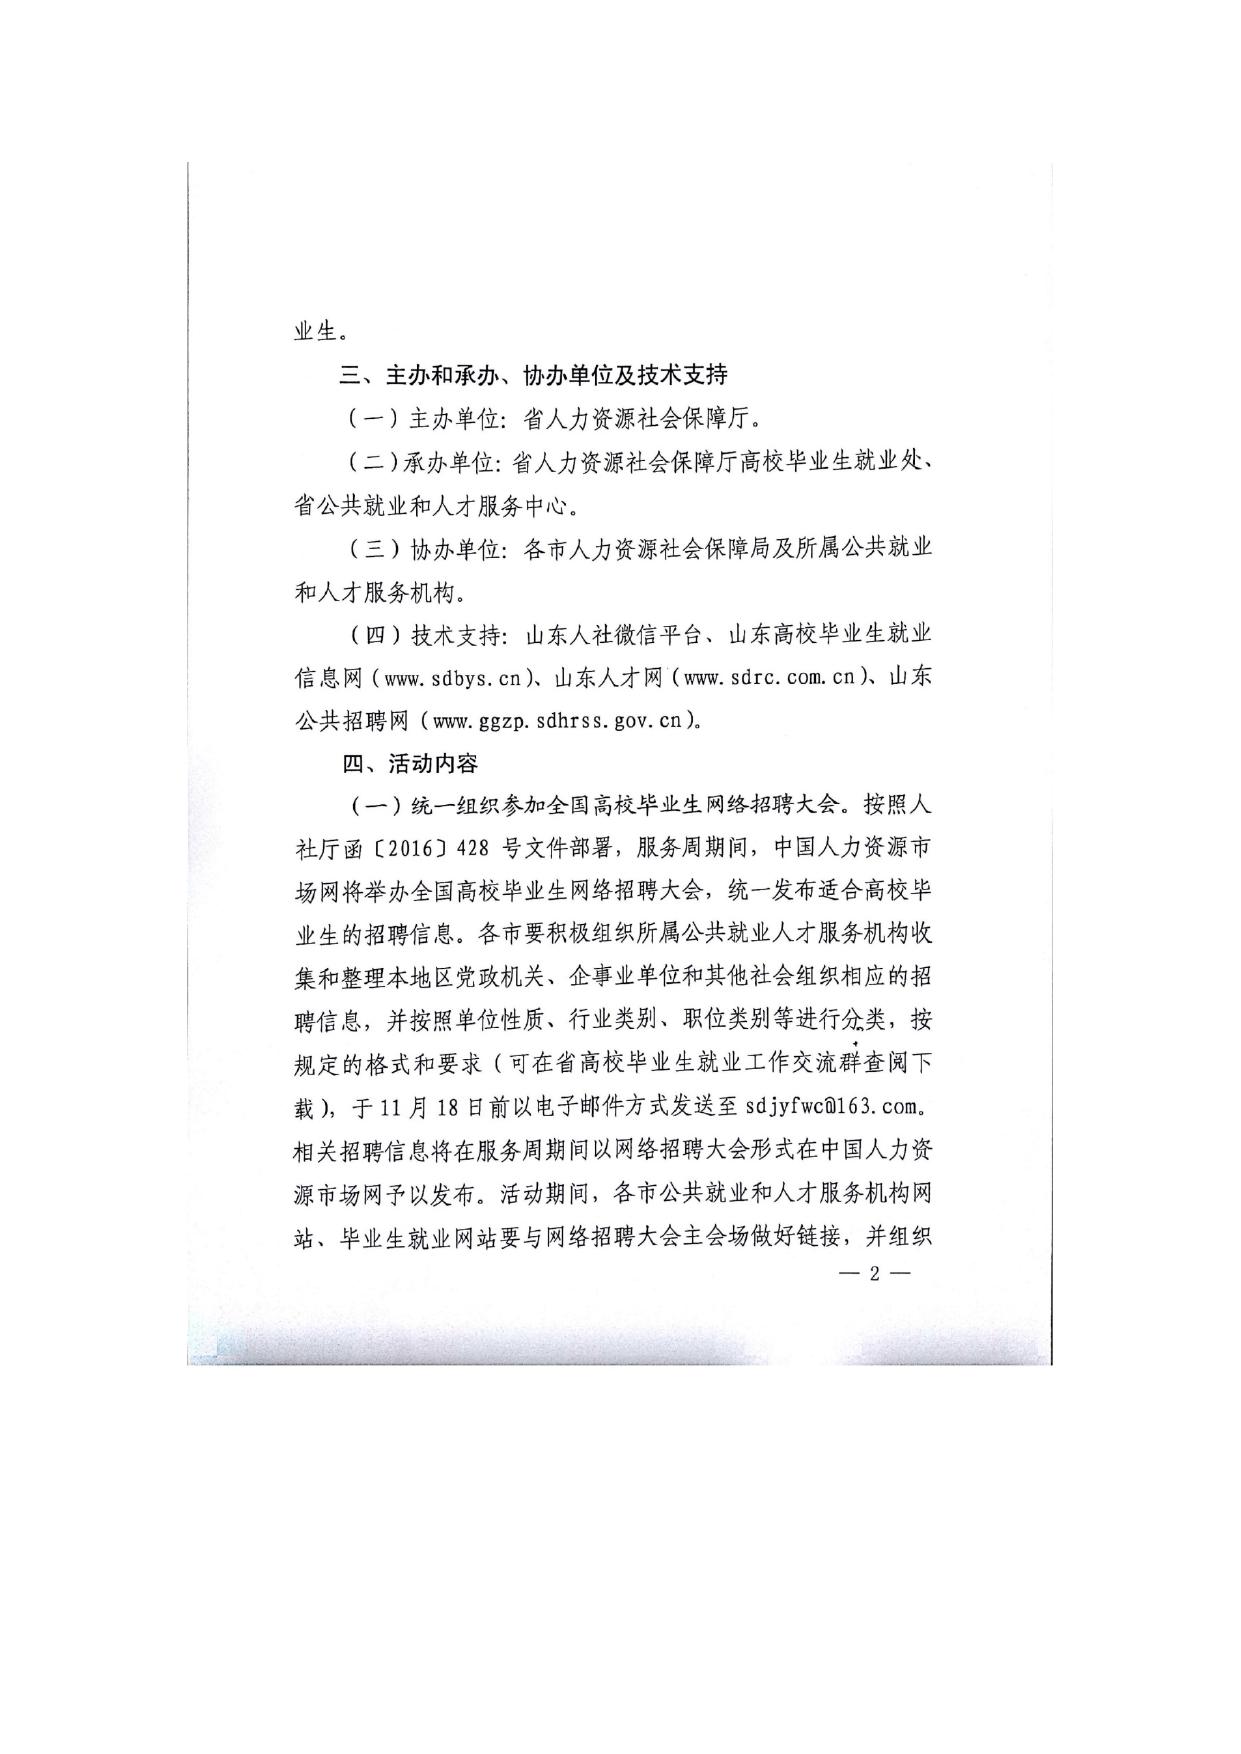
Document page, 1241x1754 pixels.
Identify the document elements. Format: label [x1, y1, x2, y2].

picture [187, 162, 1053, 1387]
